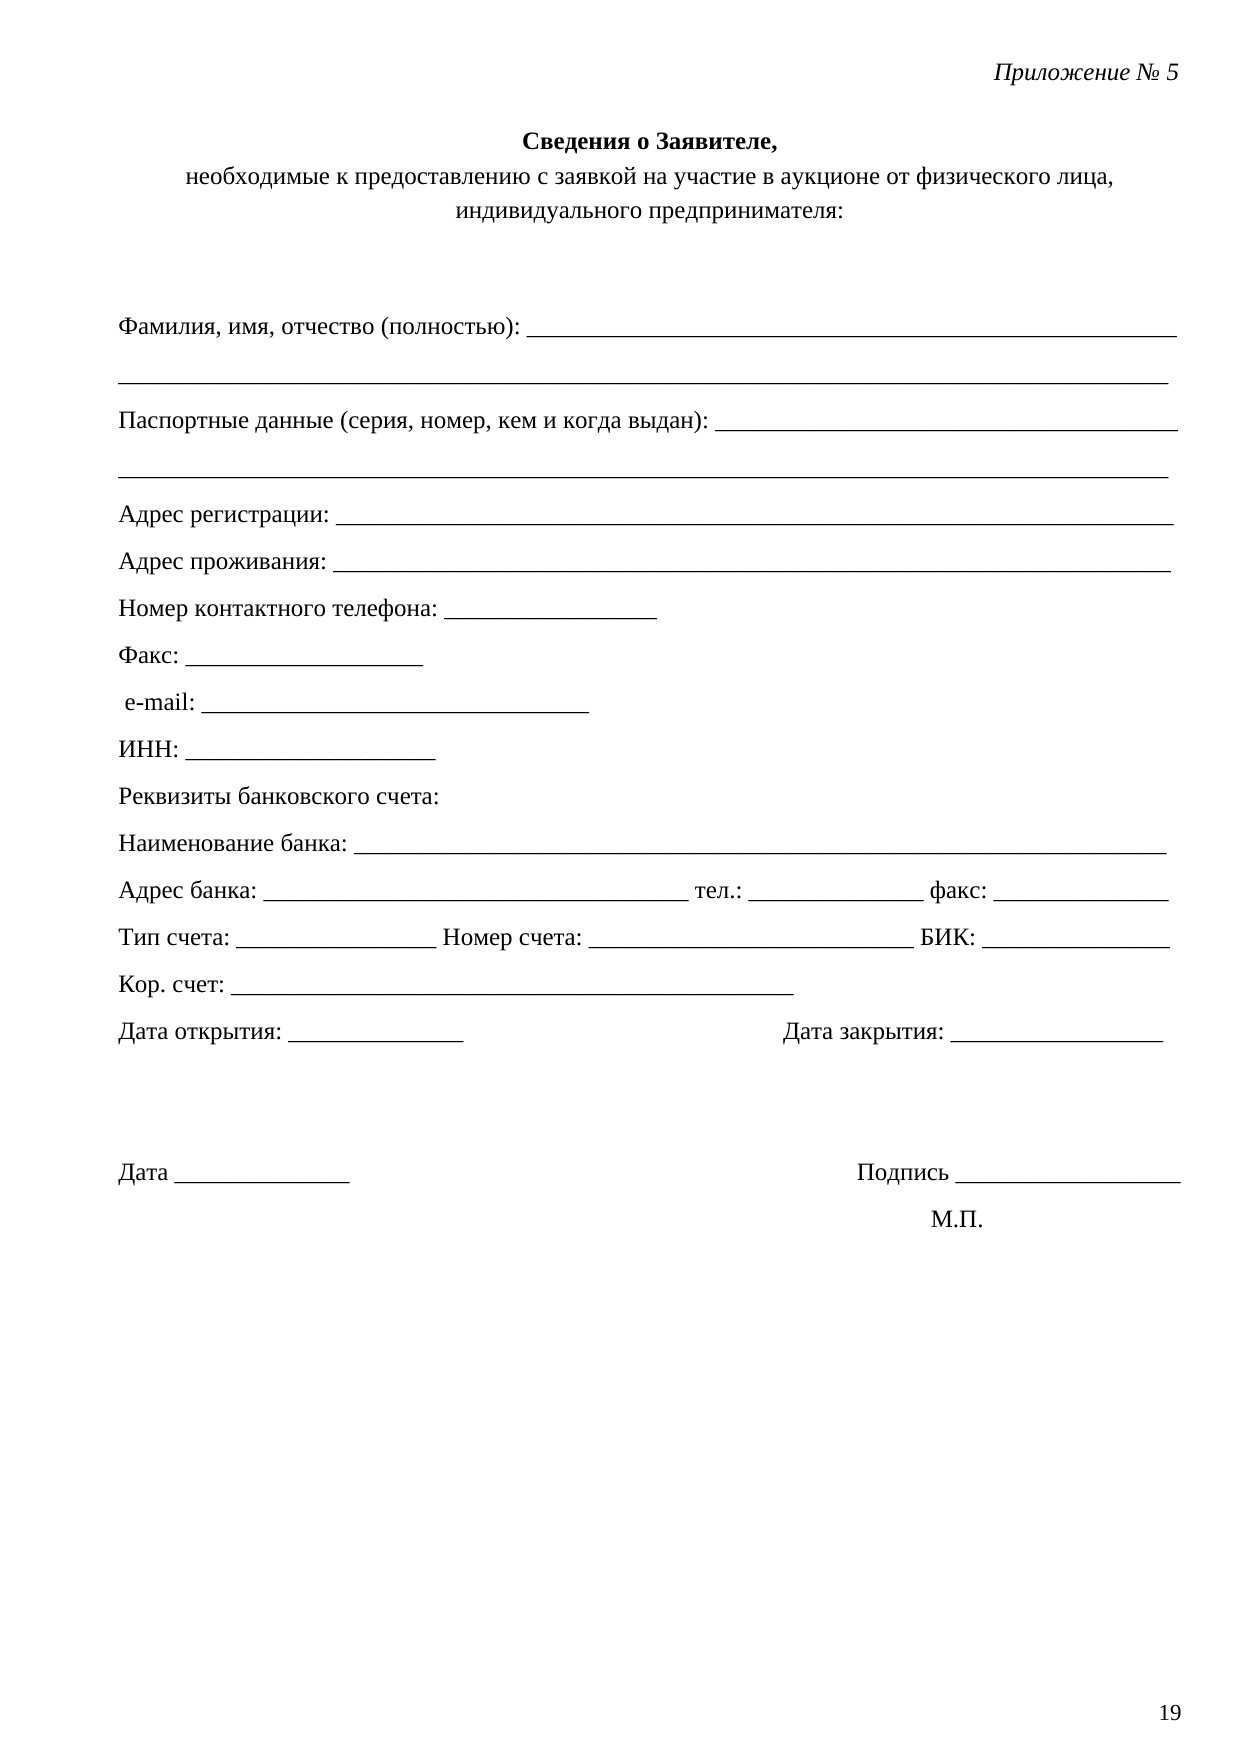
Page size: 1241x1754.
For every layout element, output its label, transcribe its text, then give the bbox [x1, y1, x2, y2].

text необходимые к предоставлению с заявкой на участие в аукционе от физического лица, индивидуального предпринимателя: [118, 161, 1181, 224]
text Реквизиты банковского счета: [118, 781, 1181, 810]
text Тип счета: ________________ Номер счета: __________________________ БИК: _______________ [118, 922, 1181, 951]
text Приложение № 5 [118, 57, 1181, 86]
text Дата открытия: ______________ Дата закрытия: _________________ [118, 1016, 1181, 1045]
text Сведения о Заявителе, [118, 126, 1181, 155]
text ____________________________________________________________________________________ [118, 358, 1181, 387]
text Кор. счет: _____________________________________________ [118, 969, 1181, 998]
text Адрес проживания: ___________________________________________________________________ [118, 546, 1181, 575]
text Факс: ___________________ [118, 640, 1181, 669]
text Фамилия, имя, отчество (полностью): ____________________________________________________ [118, 311, 1181, 340]
text Паспортные данные (серия, номер, кем и когда выдан): _____________________________________ [118, 405, 1181, 434]
text ____________________________________________________________________________________ [118, 452, 1181, 481]
text e-mail: _______________________________ [118, 687, 1181, 716]
text Дата ______________ Подпись __________________ [118, 1157, 1181, 1186]
text Адрес регистрации: ___________________________________________________________________ [118, 499, 1181, 528]
text Наименование банка: _________________________________________________________________ [118, 828, 1181, 857]
text Адрес банка: __________________________________ тел.: ______________ факс: ______________ [118, 875, 1181, 904]
text ИНН: ____________________ [118, 734, 1181, 763]
text М.П. [118, 1204, 1181, 1233]
text Номер контактного телефона: _________________ [118, 593, 1181, 622]
